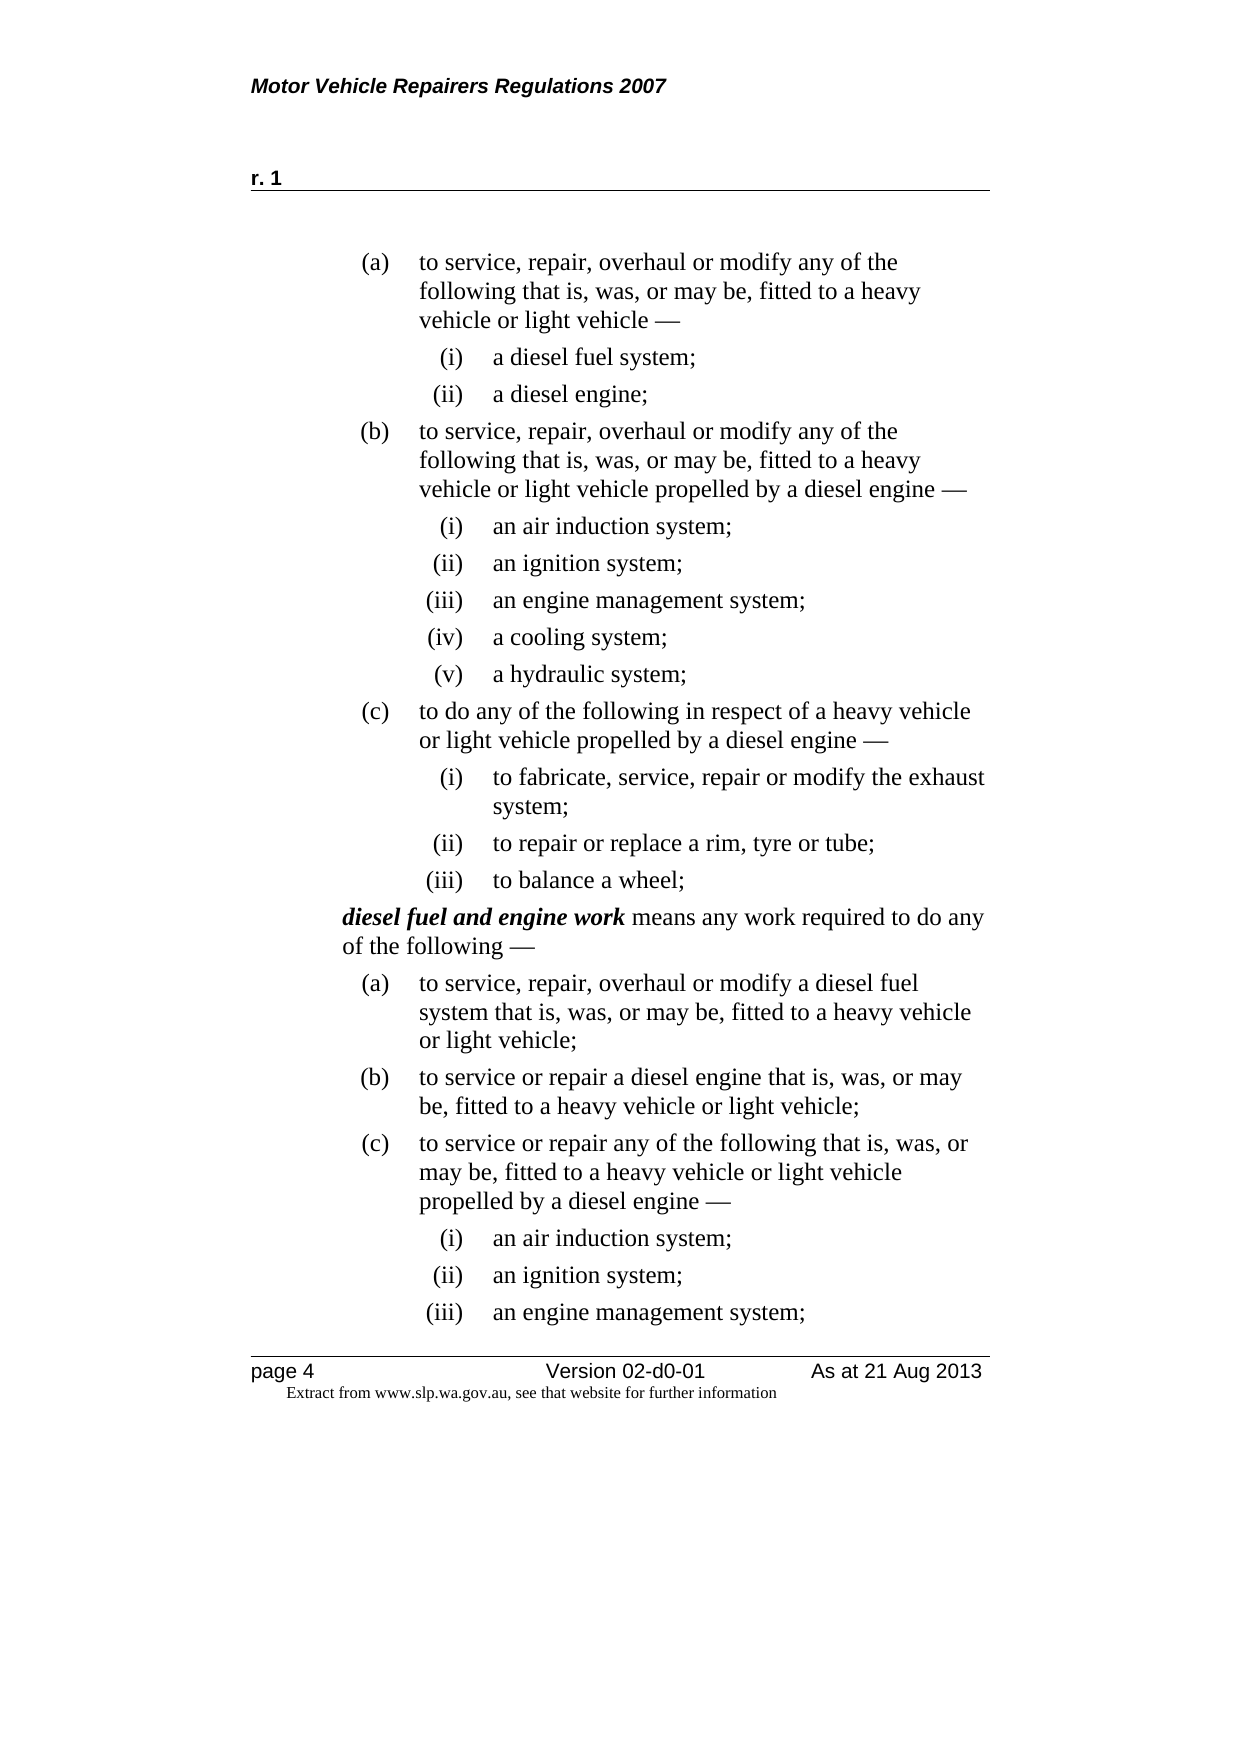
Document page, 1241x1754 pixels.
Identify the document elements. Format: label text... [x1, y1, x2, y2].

text (ii) an ignition system; [251, 1260, 990, 1289]
text (b) to service, repair, overhaul or modify any of the following that is, was, or may be, fitted to a heavy vehicle or light vehicle propelled by a diesel engine — [251, 416, 990, 502]
text (i) an air induction system; [251, 511, 990, 539]
text (a) to service, repair, overhaul or modify a diesel fuel system that is, was, or may be, fitted to a heavy vehicle or light vehicle; [251, 968, 990, 1054]
text (ii) a diesel engine; [251, 379, 990, 408]
text (iii) to balance a wheel; [251, 865, 990, 894]
text diesel fuel and engine work means any work required to do any of the following — [251, 902, 990, 959]
text (v) a hydraulic system; [251, 659, 990, 688]
text (i) an air induction system; [251, 1223, 990, 1252]
text (i) to fabricate, service, repair or modify the exhaust system; [251, 762, 990, 819]
text (b) to service or repair a diesel engine that is, was, or may be, fitted to a heavy vehicle or light vehicle; [251, 1062, 990, 1120]
text (i) a diesel fuel system; [251, 342, 990, 371]
text (iii) an engine management system; [251, 585, 990, 614]
text (a) to service, repair, overhaul or modify any of the following that is, was, or may be, fitted to a heavy vehicle or light vehicle — [251, 247, 990, 334]
text (c) to do any of the following in respect of a heavy vehicle or light vehicle propelled by a diesel engine — [251, 696, 990, 754]
text (iv) a cooling system; [251, 622, 990, 651]
text (ii) to repair or replace a rim, tyre or tube; [251, 828, 990, 857]
text (iii) an engine management system; [251, 1297, 990, 1326]
text (ii) an ignition system; [251, 548, 990, 577]
text (c) to service or repair any of the following that is, was, or may be, fitted to a heavy vehicle or light vehicle propelled by a diesel engine — [251, 1128, 990, 1214]
